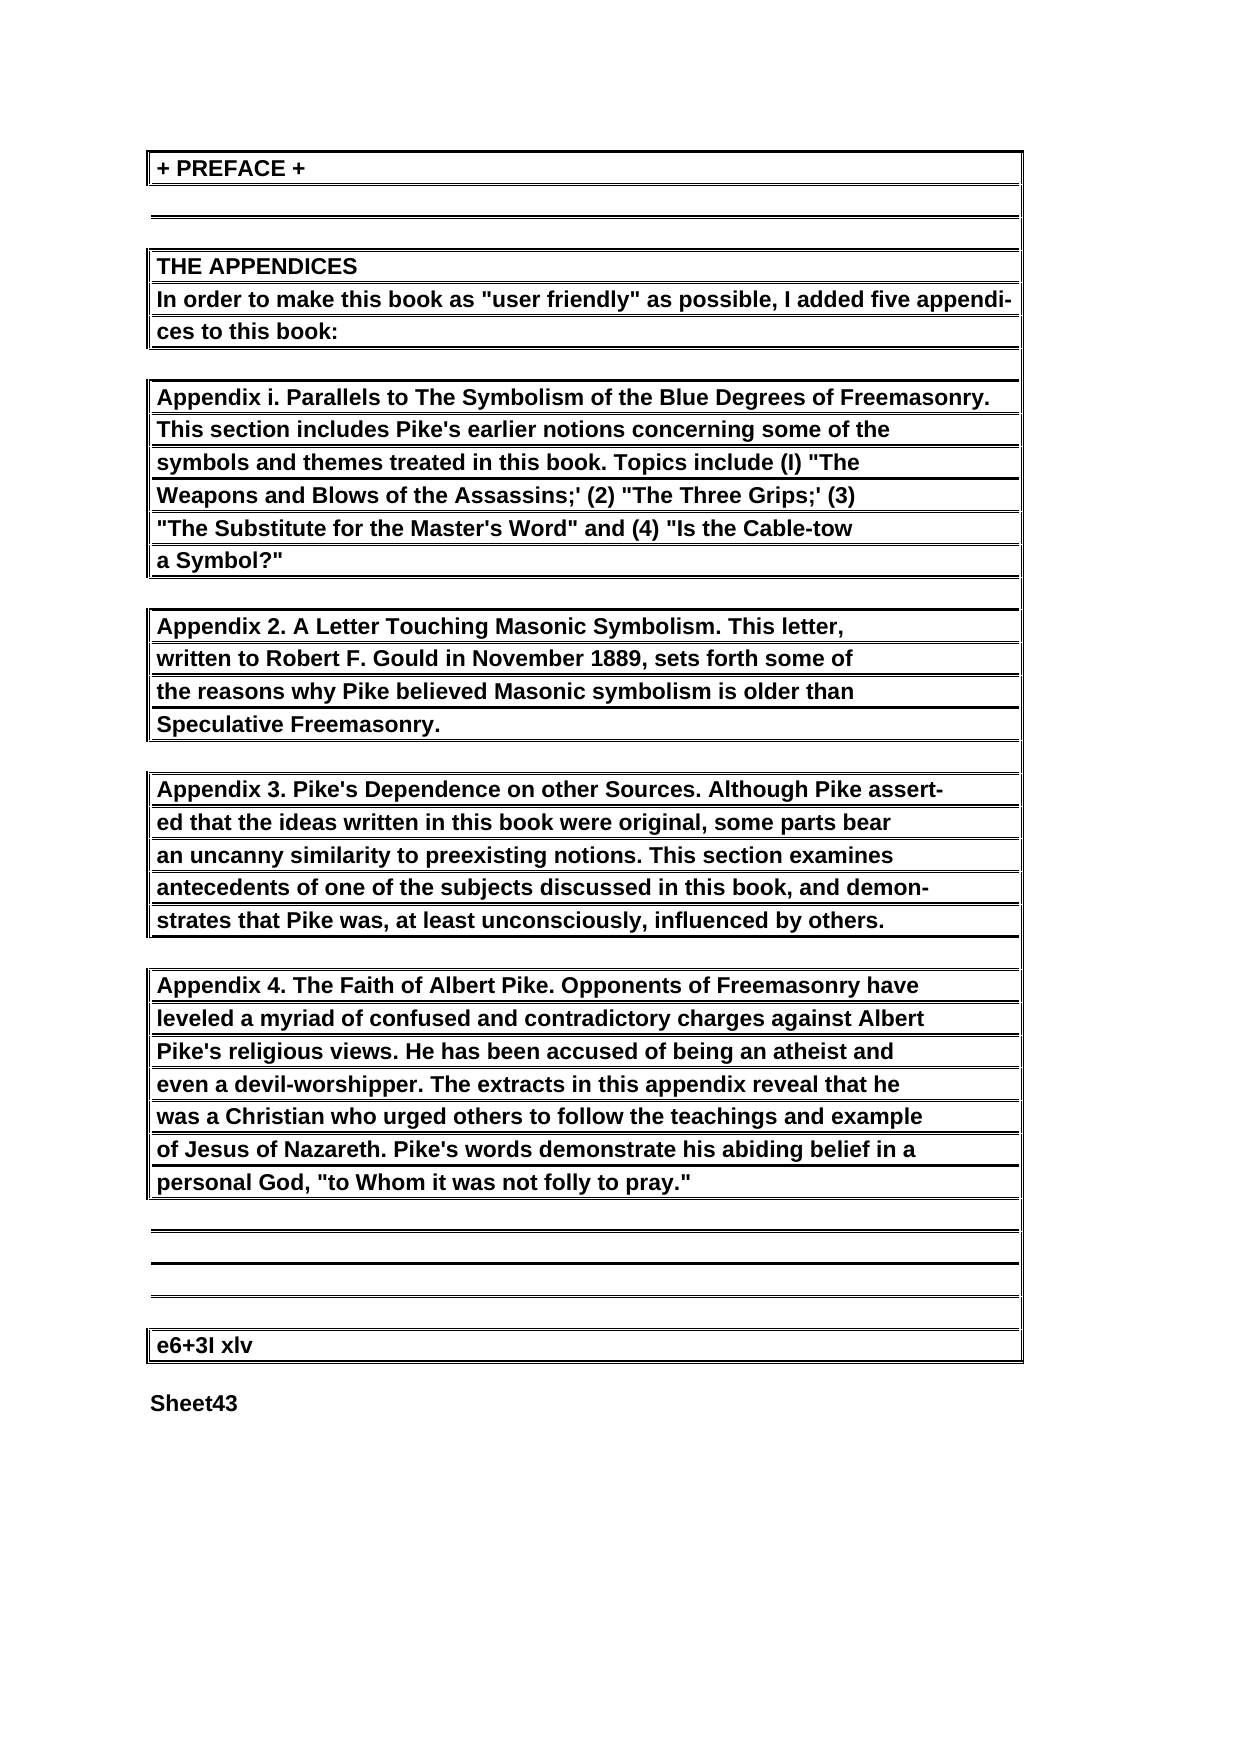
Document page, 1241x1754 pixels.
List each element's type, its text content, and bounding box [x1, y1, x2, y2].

table_cell Weapons and Blows of the Assassins;' (2) "The Three Grips;' (3) [150, 477, 1021, 510]
table_cell [148, 1262, 1021, 1295]
table_cell of Jesus of Nazareth. Pike's words demonstrate his abiding belief in a [150, 1131, 1021, 1164]
table_cell even a devil-worshipper. The extracts in this appendix reveal that he [148, 1066, 1022, 1098]
table_cell "The Substitute for the Master's Word" and (4) "Is the Cable-tow [148, 510, 1022, 542]
table_cell written to Robert F. Gould in November 1889, sets forth some of [148, 641, 1022, 673]
table_cell strates that Pike was, at least unconsciously, influenced by others. [150, 902, 1021, 935]
table_cell Pike's religious views. He has been accused of being an atheist and [150, 1033, 1021, 1066]
table_cell the reasons why Pike believed Masonic symbolism is older than [150, 673, 1021, 706]
table_cell [148, 1229, 1021, 1262]
table_cell [148, 1295, 1022, 1327]
table_cell [148, 1197, 1022, 1229]
table_cell was a Christian who urged others to follow the teachings and example [150, 1099, 1021, 1131]
table_cell [148, 183, 1022, 215]
table_cell Appendix 4. The Faith of Albert Pike. Opponents of Freemasonry have [148, 968, 1022, 1000]
table_cell [148, 935, 1021, 968]
table_cell antecedents of one of the subjects discussed in this book, and demon- [150, 870, 1021, 902]
table_cell leveled a myriad of confused and contradictory charges against Albert [150, 1000, 1021, 1033]
table_cell a Symbol?" [150, 543, 1021, 575]
table_cell Appendix i. Parallels to The Symbolism of the Blue Degrees of Freemasonry. [150, 379, 1021, 412]
table_cell In order to make this book as "user friendly" as possible, I added five appendi- [148, 281, 1022, 313]
table_cell personal God, "to Whom it was not folly to pray." [150, 1164, 1021, 1197]
table_cell [148, 346, 1021, 379]
table_cell [148, 739, 1022, 771]
table_cell THE APPENDICES [150, 248, 1021, 281]
table_header + PREFACE + [150, 153, 1021, 183]
table_cell [148, 575, 1021, 608]
table_cell symbols and themes treated in this book. Topics include (I) "The [150, 444, 1021, 477]
table_cell This section includes Pike's earlier notions concerning some of the [148, 412, 1022, 444]
table_cell ed that the ideas written in this book were original, some parts bear [150, 804, 1021, 837]
table_cell Appendix 3. Pike's Dependence on other Sources. Although Pike assert- [148, 771, 1021, 804]
table_cell e6+3I xlv [150, 1328, 1021, 1360]
table_cell ces to this book: [150, 314, 1021, 346]
table_cell Appendix 2. A Letter Touching Masonic Symbolism. This letter, [150, 608, 1022, 641]
text Sheet43 [150, 1363, 1090, 1448]
table_cell [148, 215, 1021, 248]
table_cell Speculative Freemasonry. [150, 706, 1021, 739]
table_cell an uncanny similarity to preexisting notions. This section examines [148, 837, 1022, 869]
